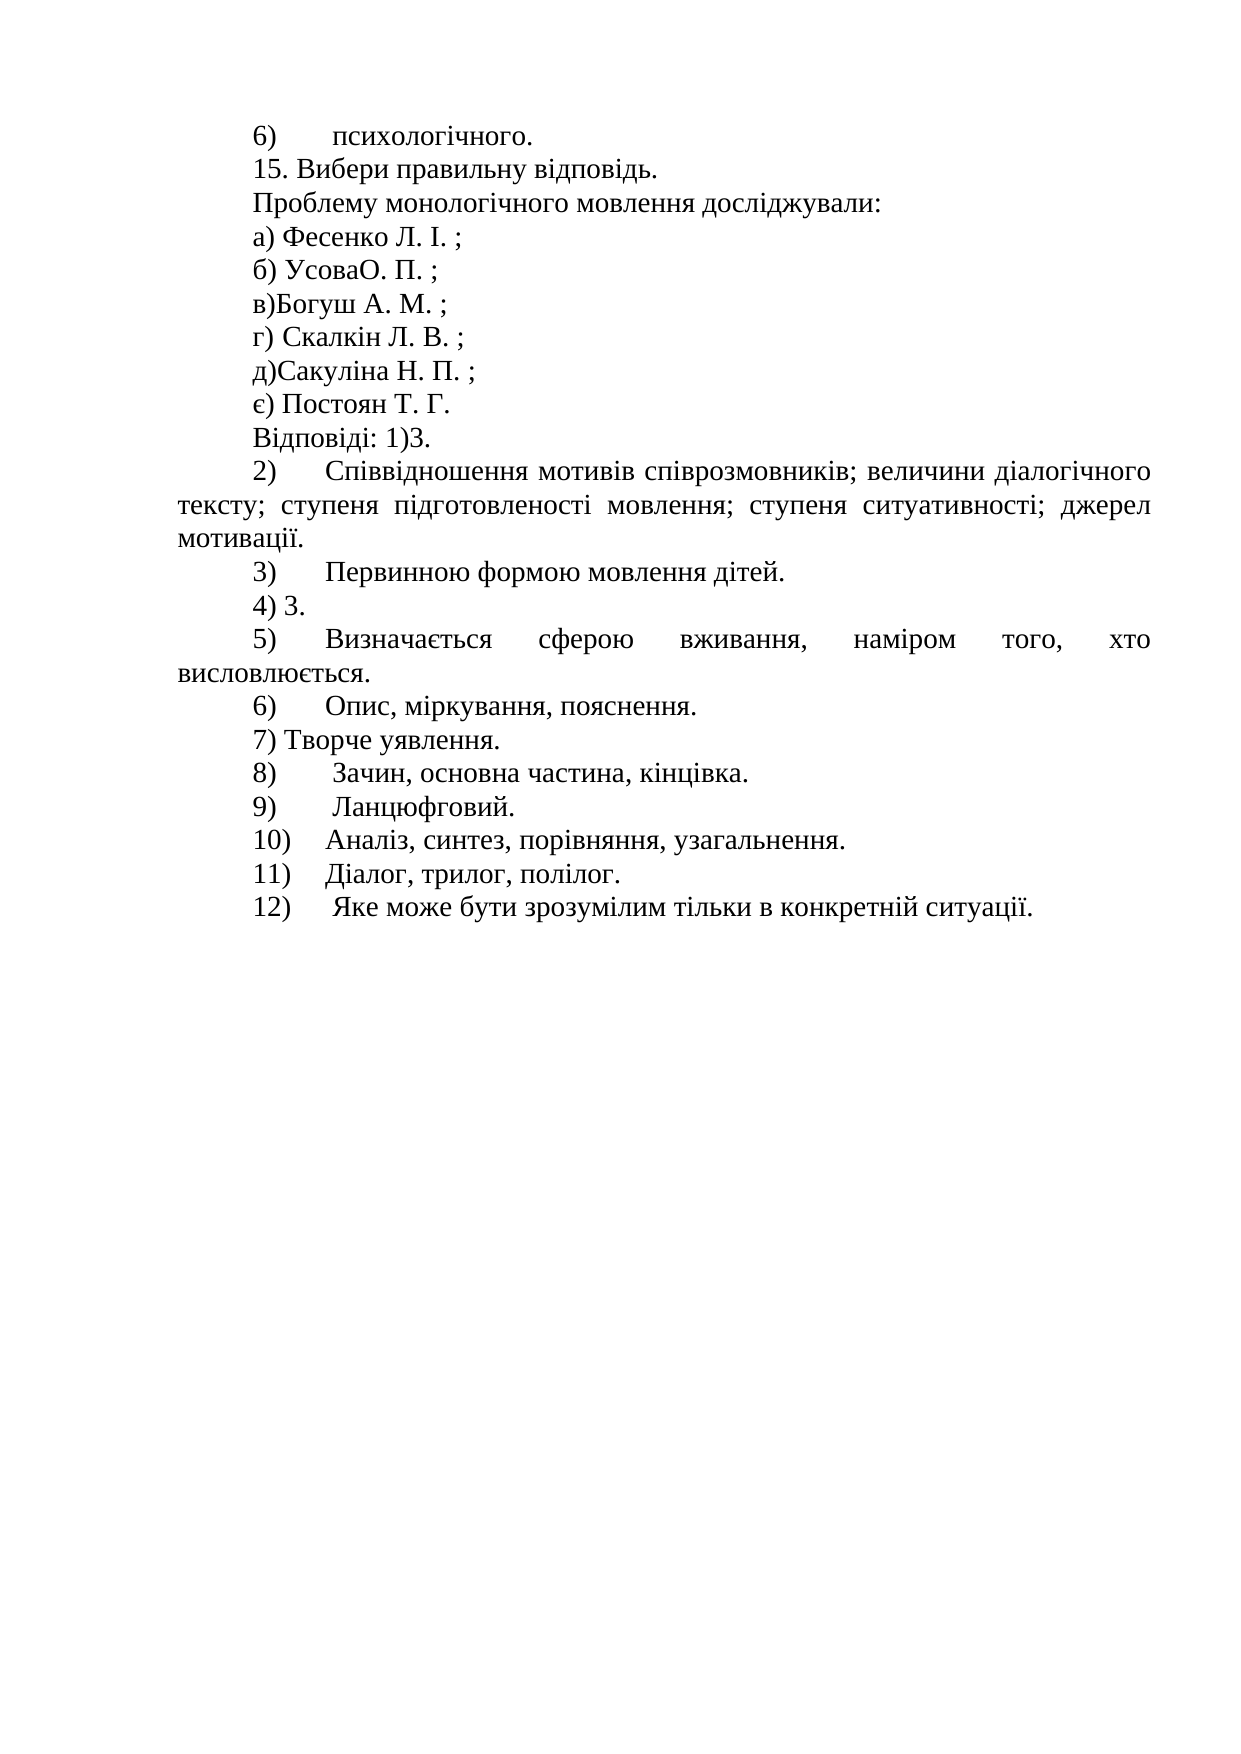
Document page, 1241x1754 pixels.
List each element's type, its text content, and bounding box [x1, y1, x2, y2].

list Яке може бути зрозумілим тільки в конкретній ситуації. [177, 889, 1152, 923]
text 5) Визначається сферою вживання, наміром того, хто висловлюється. [177, 621, 1152, 688]
text б) УсоваО. П. ; [177, 252, 1152, 286]
text 6) Опис, міркування, пояснення. [177, 688, 1152, 722]
text 3) Первинною формою мовлення дітей. [177, 554, 1152, 588]
text 4) 3. [177, 588, 1152, 621]
text а) Фесенко Л. І. ; [177, 219, 1152, 252]
list Аналіз, синтез, порівняння, узагальнення. [177, 822, 1152, 856]
list Ланцюфговий. [177, 789, 1152, 822]
list Діалог, трилог, полілог. [177, 856, 1152, 889]
text Проблему монологічного мовлення досліджували: [177, 185, 1152, 219]
text є) Постоян Т. Г. [177, 386, 1152, 420]
list Зачин, основна частина, кінцівка. [177, 755, 1152, 789]
text д)Сакуліна Н. П. ; [177, 353, 1152, 386]
text 7) Творче уявлення. [177, 722, 1152, 755]
list психологічного. [177, 118, 1152, 152]
text 15. Вибери правильну відповідь. [177, 152, 1152, 185]
text г) Скалкін Л. В. ; [177, 319, 1152, 353]
text в)Богуш А. М. ; [177, 286, 1152, 319]
text 2) Співвідношення мотивів співрозмовників; величини діалогічного тексту; ступеня підготовленості мовлення; ступеня ситуативності; джерел мотивації. [177, 453, 1152, 554]
text Відповіді: 1)3. [177, 420, 1152, 453]
